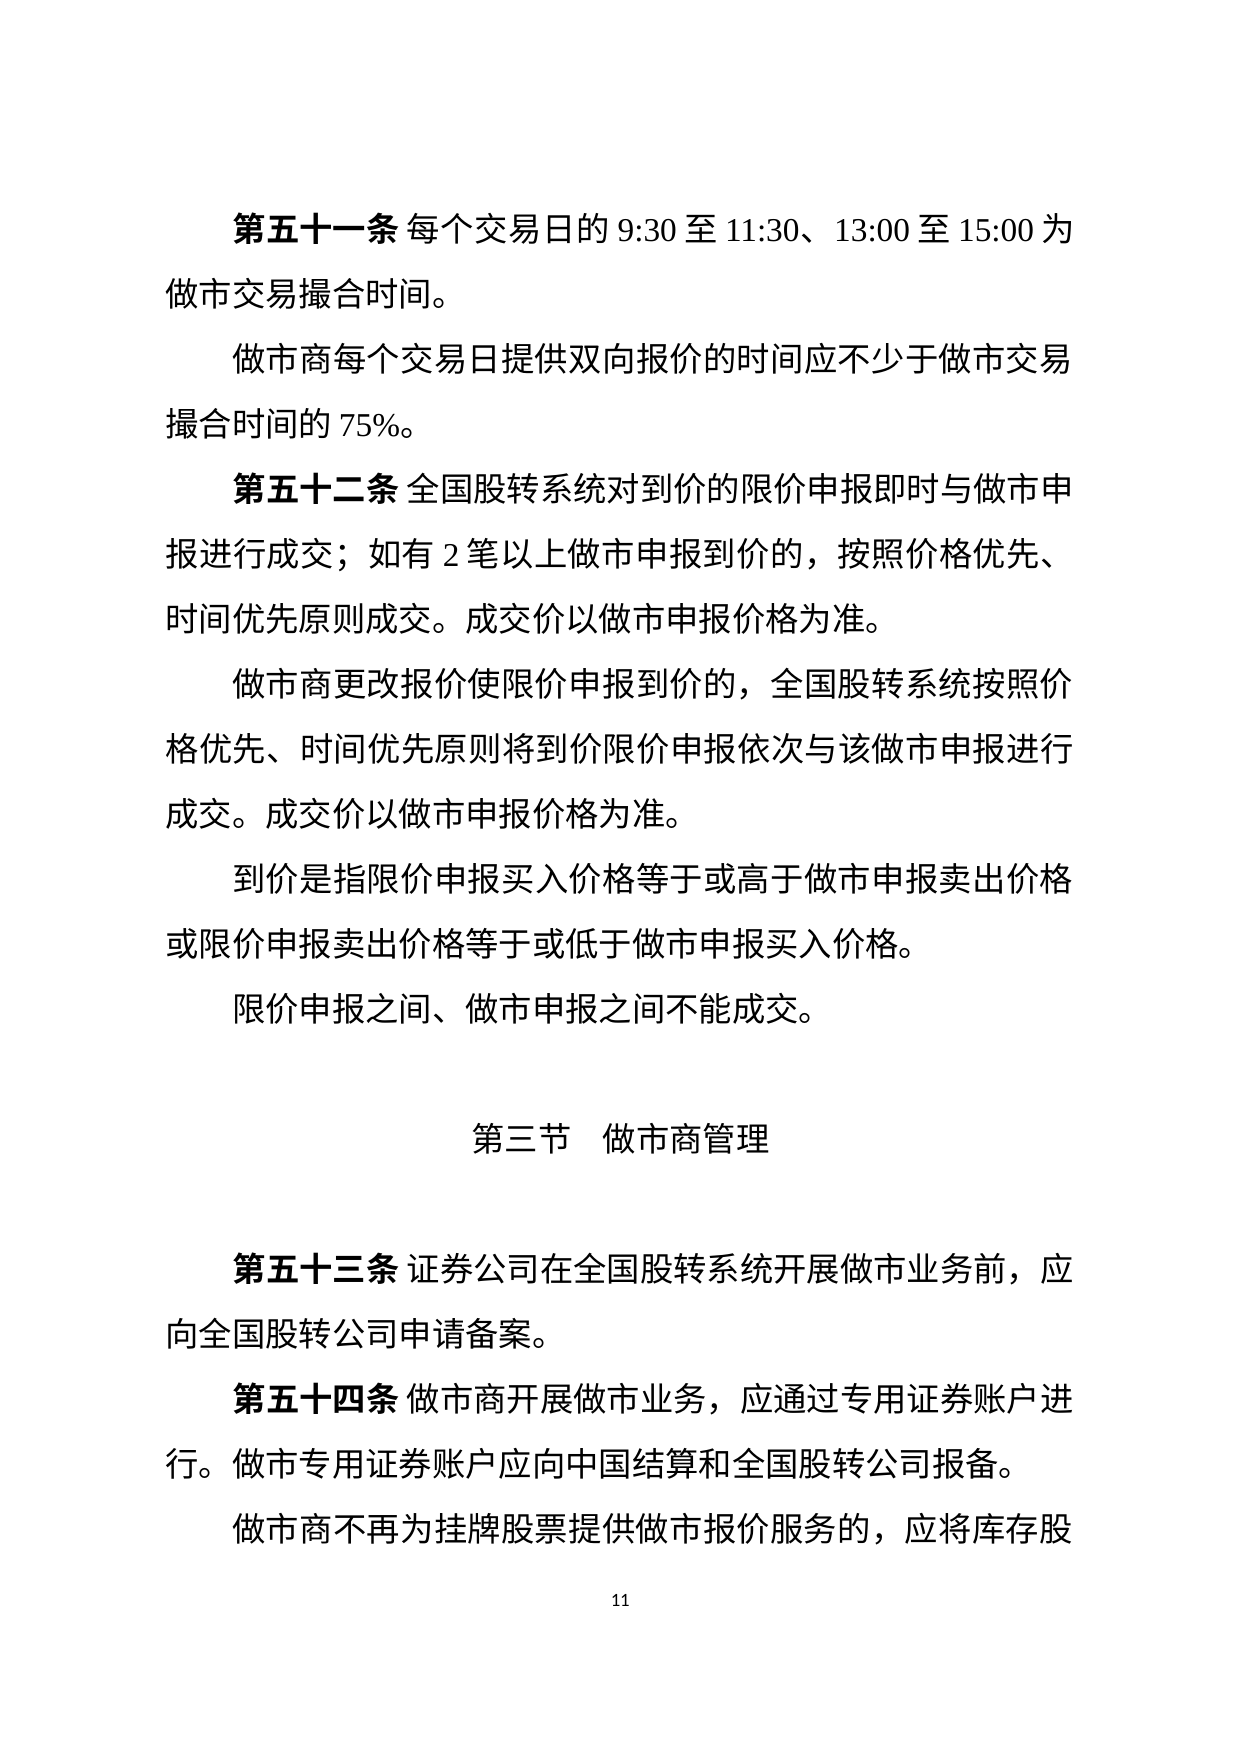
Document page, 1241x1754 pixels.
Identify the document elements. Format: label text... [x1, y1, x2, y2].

text 限价申报之间、做市申报之间不能成交。 [165, 974, 1075, 1039]
subtitle 做市商管理 [165, 1104, 1075, 1169]
list 证券公司在全国股转系统开展做市业务前，应向全国股转公司申请备案。 [165, 1234, 1075, 1364]
text 做市商更改报价使限价申报到价的，全国股转系统按照价格优先、时间优先原则将到价限价申报依次与该做市申报进行成交。成交价以做市申报价格为准。 [165, 649, 1075, 844]
list 做市商开展做市业务，应通过专用证券账户进行。做市专用证券账户应向中国结算和全国股转公司报备。 [165, 1364, 1075, 1494]
text 做市商每个交易日提供双向报价的时间应不少于做市交易撮合时间的75%。 [165, 324, 1075, 454]
text 到价是指限价申报买入价格等于或高于做市申报卖出价格，或限价申报卖出价格等于或低于做市申报买入价格。 [165, 844, 1075, 974]
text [165, 1494, 1075, 1559]
list 每个交易日的9:30至11:30、13:00至15:00为做市交易撮合时间。 [165, 194, 1075, 324]
list 全国股转系统对到价的限价申报即时与做市申报进行成交；如有2笔以上做市申报到价的，按照价格优先、时间优先原则成交。成交价以做市申报价格为准。 [165, 454, 1075, 649]
